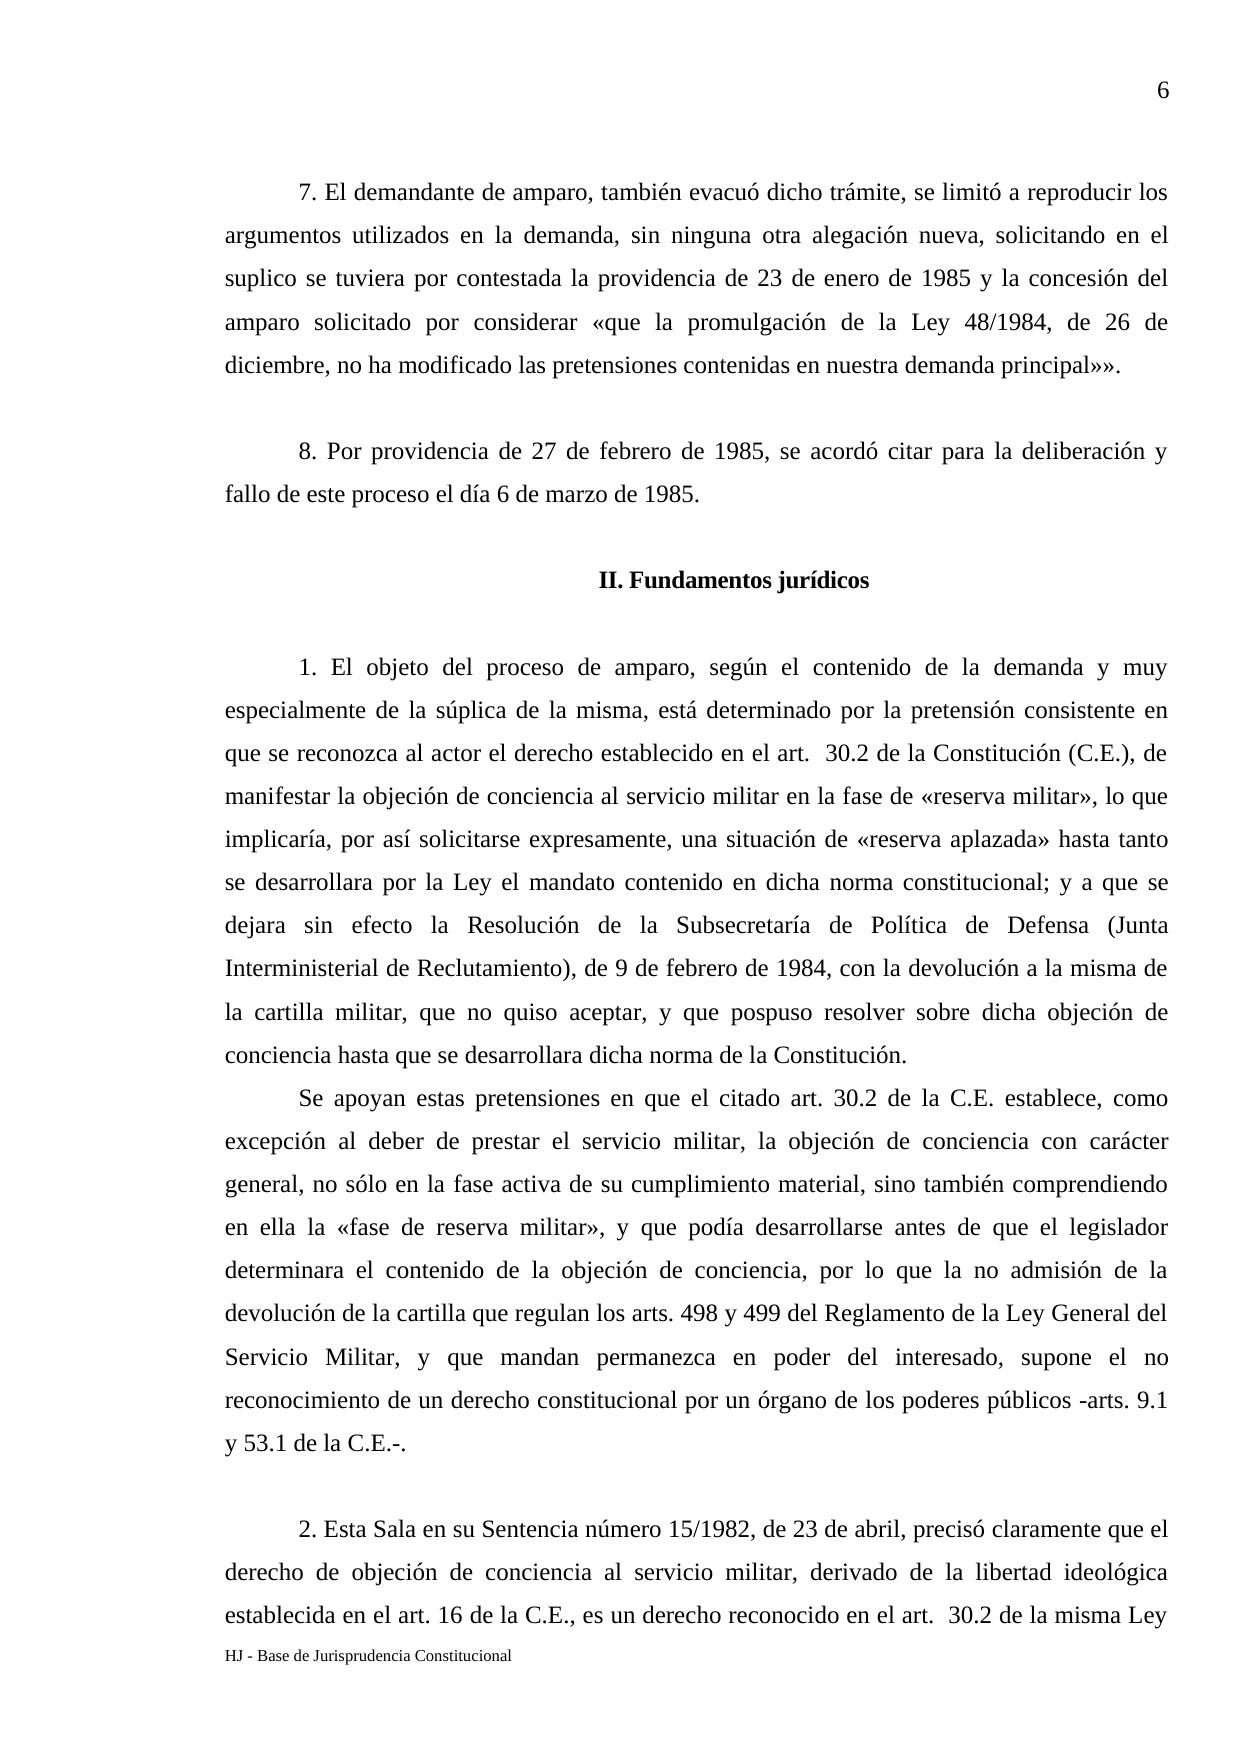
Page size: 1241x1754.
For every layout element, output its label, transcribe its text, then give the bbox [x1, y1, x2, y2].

text 1. El objeto del proceso de amparo, según el contenido de la demanda y muy especialmente de la súplica de la misma, está determinado por la pretensión consistente en que se reconozca al actor el derecho establecido en el art. 30.2 de la Constitución (C.E.), de manifestar la objeción de conciencia al servicio militar en la fase de «reserva militar», lo que implicaría, por así solicitarse expresamente, una situación de «reserva aplazada» hasta tanto se desarrollara por la Ley el mandato contenido en dicha norma constitucional; y a que se dejara sin efecto la Resolución de la Subsecretaría de Política de Defensa (Junta Interministerial de Reclutamiento), de 9 de febrero de 1984, con la devolución a la misma de la cartilla militar, que no quiso aceptar, y que pospuso resolver sobre dicha objeción de conciencia hasta que se desarrollara dicha norma de la Constitución. [224, 652, 1169, 1068]
subtitle II. Fundamentos jurídicos [224, 565, 1169, 594]
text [224, 1514, 1169, 1629]
text 7. El demandante de amparo, también evacuó dicho trámite, se limitó a reproducir los argumentos utilizados en la demanda, sin ninguna otra alegación nueva, solicitando en el suplico se tuviera por contestada la providencia de 23 de enero de 1985 y la concesión del amparo solicitado por considerar «que la promulgación de la Ley 48/1984, de 26 de diciembre, no ha modificado las pretensiones contenidas en nuestra demanda principal»». [224, 177, 1169, 378]
text 8. Por providencia de 27 de febrero de 1985, se acordó citar para la deliberación y fallo de este proceso el día 6 de marzo de 1985. [224, 436, 1169, 508]
text Se apoyan estas pretensiones en que el citado art. 30.2 de la C.E. establece, como excepción al deber de prestar el servicio militar, la objeción de conciencia con carácter general, no sólo en la fase activa de su cumplimiento material, sino también comprendiendo en ella la «fase de reserva militar», y que podía desarrollarse antes de que el legislador determinara el contenido de la objeción de conciencia, por lo que la no admisión de la devolución de la cartilla que regulan los arts. 498 y 499 del Reglamento de la Ley General del Servicio Militar, y que mandan permanezca en poder del interesado, supone el no reconocimiento de un derecho constitucional por un órgano de los poderes públicos -arts. 9.1 y 53.1 de la C.E.-. [224, 1083, 1169, 1457]
